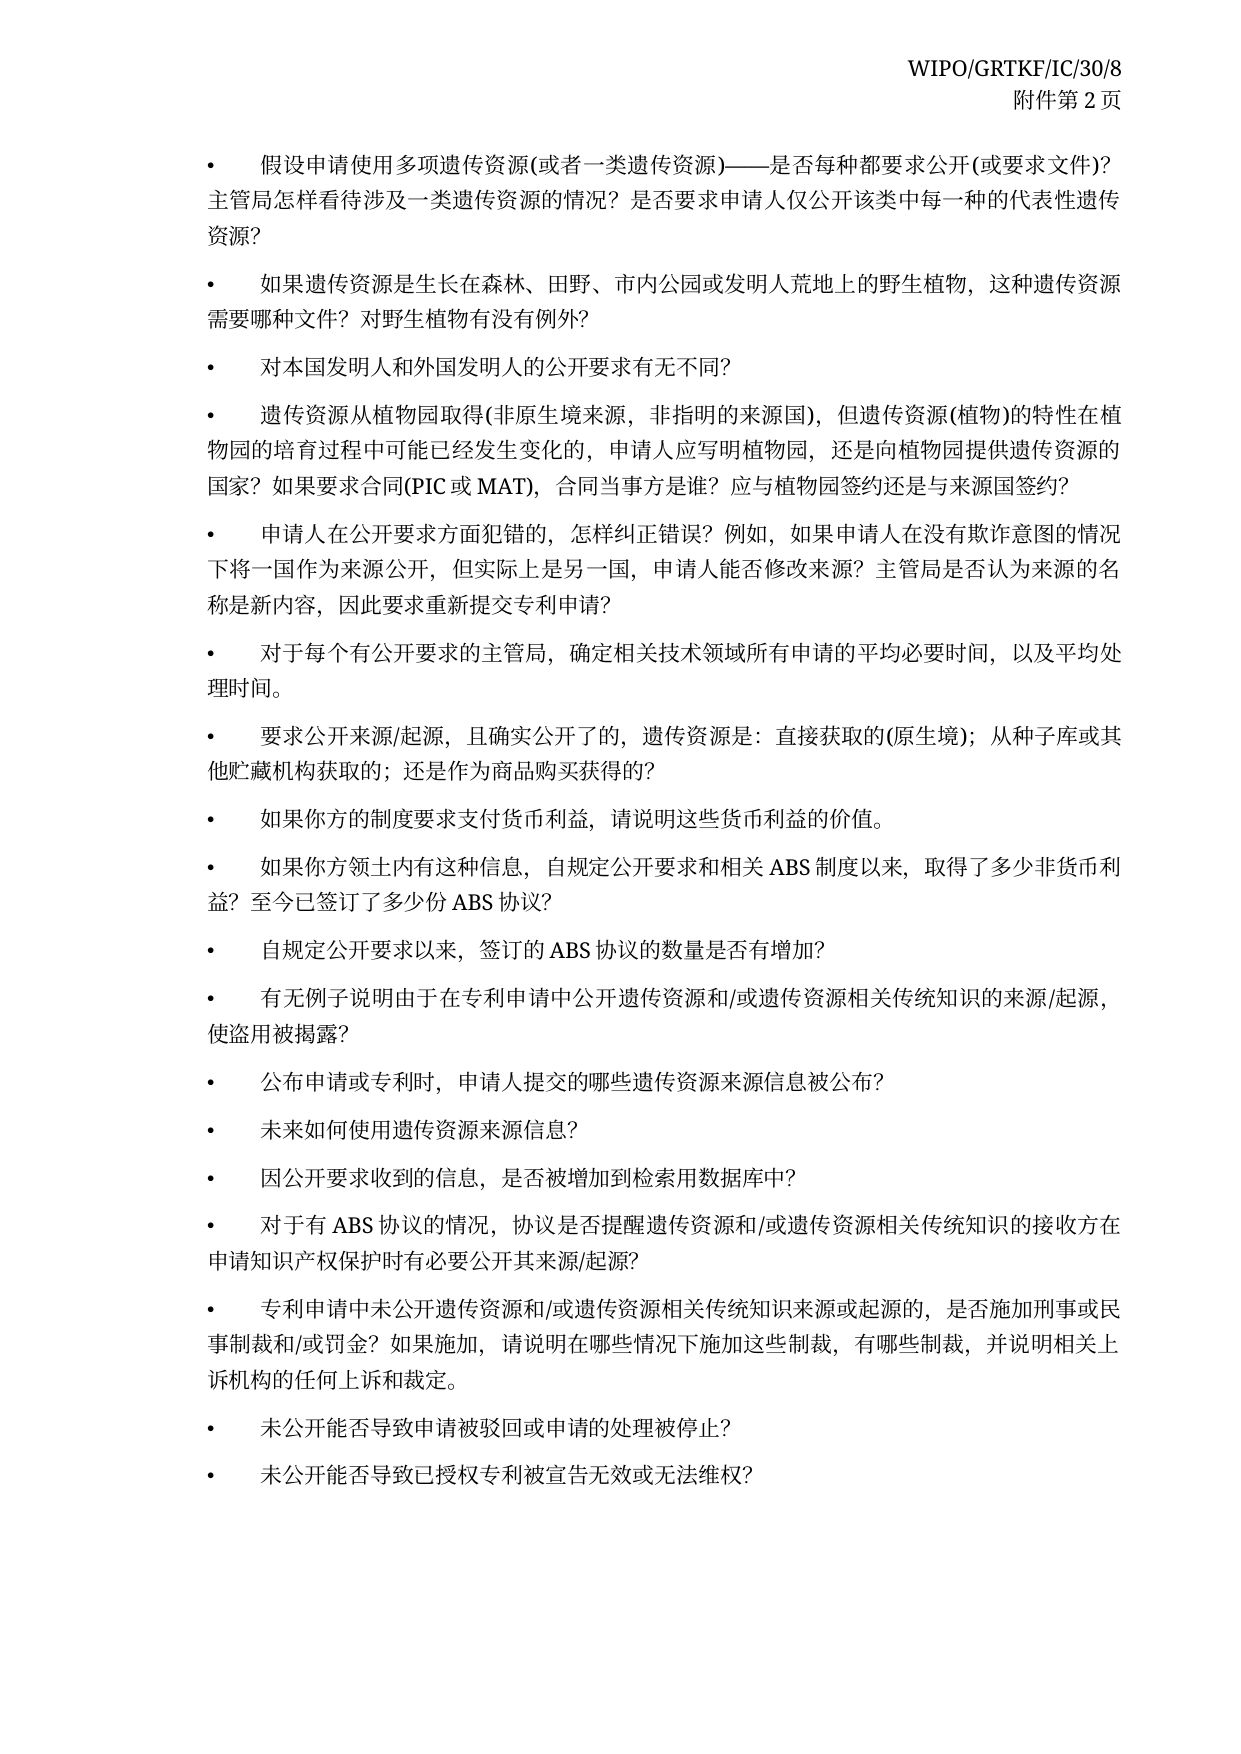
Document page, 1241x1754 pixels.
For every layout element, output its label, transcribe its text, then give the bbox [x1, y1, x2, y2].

list 对本国发明人和外国发明人的公开要求有无不同？ [207, 346, 1122, 382]
list 对于有ABS协议的情况，协议是否提醒遗传资源和/或遗传资源相关传统知识的接收方在申请知识产权保护时有必要公开其来源/起源？ [207, 1205, 1122, 1276]
list 自规定公开要求以来，签订的ABS协议的数量是否有增加？ [207, 930, 1122, 965]
list 专利申请中未公开遗传资源和/或遗传资源相关传统知识来源或起源的，是否施加刑事或民事制裁和/或罚金？如果施加，请说明在哪些情况下施加这些制裁，有哪些制裁，并说明相关上诉机构的任何上诉和裁定。 [207, 1288, 1122, 1394]
list 申请人在公开要求方面犯错的，怎样纠正错误？例如，如果申请人在没有欺诈意图的情况下将一国作为来源公开，但实际上是另一国，申请人能否修改来源？主管局是否认为来源的名称是新内容，因此要求重新提交专利申请？ [207, 513, 1122, 619]
list 公布申请或专利时，申请人提交的哪些遗传资源来源信息被公布？ [207, 1061, 1122, 1096]
list 假设申请使用多项遗传资源(或者一类遗传资源)——是否每种都要求公开(或要求文件)？主管局怎样看待涉及一类遗传资源的情况？是否要求申请人仅公开该类中每一种的代表性遗传资源？ [207, 144, 1122, 251]
list 有无例子说明由于在专利申请中公开遗传资源和/或遗传资源相关传统知识的来源/起源，使盗用被揭露？ [207, 978, 1122, 1048]
list 因公开要求收到的信息，是否被增加到检索用数据库中？ [207, 1157, 1122, 1192]
list 如果你方领土内有这种信息，自规定公开要求和相关ABS制度以来，取得了多少非货币利益？至今已签订了多少份ABS协议？ [207, 846, 1122, 917]
list 要求公开来源/起源，且确实公开了的，遗传资源是：直接获取的(原生境)；从种子库或其他贮藏机构获取的；还是作为商品购买获得的？ [207, 715, 1122, 786]
list 遗传资源从植物园取得(非原生境来源，非指明的来源国)，但遗传资源(植物)的特性在植物园的培育过程中可能已经发生变化的，申请人应写明植物园，还是向植物园提供遗传资源的国家？如果要求合同(PIC或MAT)，合同当事方是谁？应与植物园签约还是与来源国签约？ [207, 394, 1122, 501]
list 如果你方的制度要求支付货币利益，请说明这些货币利益的价值。 [207, 798, 1122, 834]
list 如果遗传资源是生长在森林、田野、市内公园或发明人荒地上的野生植物，这种遗传资源需要哪种文件？对野生植物有没有例外？ [207, 263, 1122, 334]
list 未公开能否导致已授权专利被宣告无效或无法维权？ [207, 1455, 1122, 1490]
list 对于每个有公开要求的主管局，确定相关技术领域所有申请的平均必要时间，以及平均处理时间。 [207, 632, 1122, 703]
list 未来如何使用遗传资源来源信息？ [207, 1109, 1122, 1144]
list 未公开能否导致申请被驳回或申请的处理被停止？ [207, 1407, 1122, 1442]
